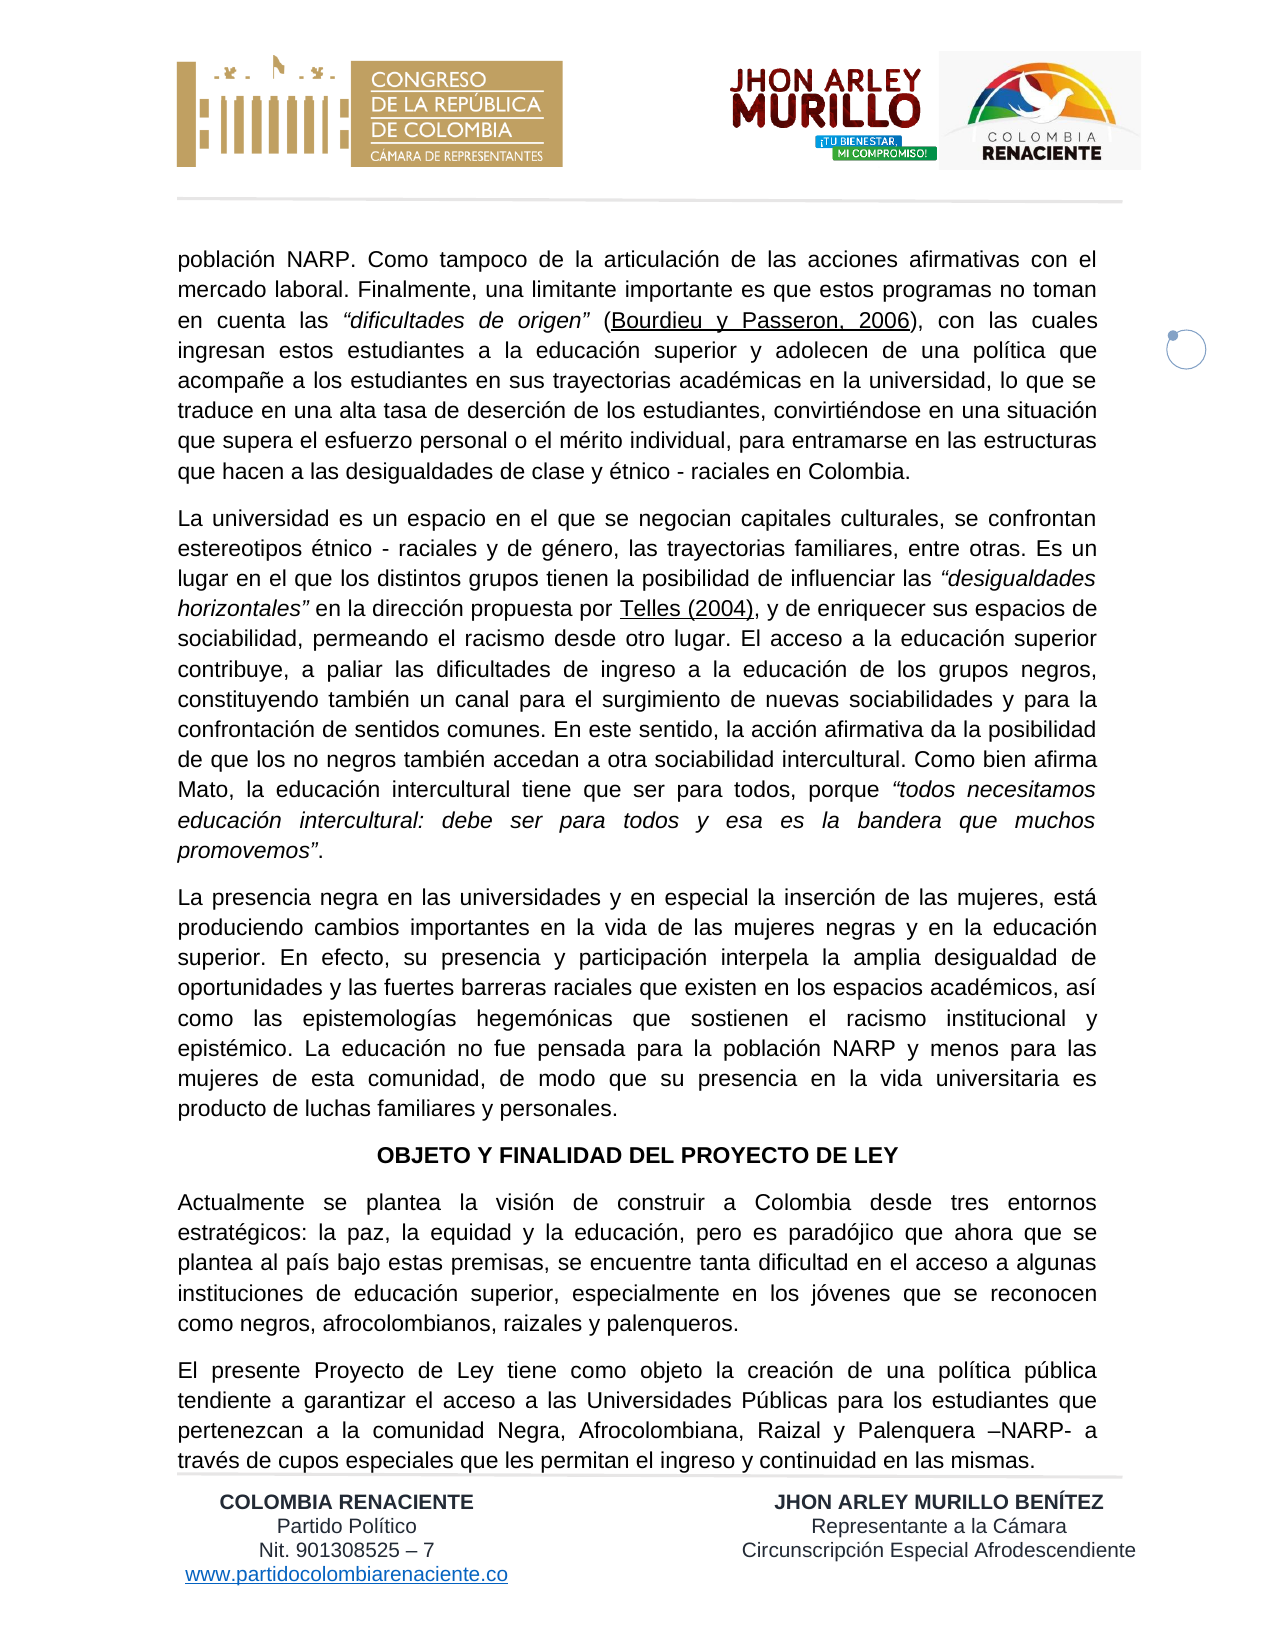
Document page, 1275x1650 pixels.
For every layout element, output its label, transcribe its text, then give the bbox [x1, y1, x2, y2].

text La presencia negra en las universidades y en especial la inserción de las mujeres, está produciendo cambios importantes en la vida de las mujeres negras y en la educación superior. En efecto, su presencia y participación interpela la amplia desigualdad de oportunidades y las fuertes barreras raciales que existen en los espacios académicos, así como las epistemologías hegemónicas que sostienen el racismo institucional y epistémico. La educación no fue pensada para la población NARP y menos para las mujeres de esta comunidad, de modo que su presencia en la vida universitaria es producto de luchas familiares y personales. [177, 884, 1098, 1122]
picture [726, 51, 1142, 170]
text La universidad es un espacio en el que se negocian capitales culturales, se confrontan estereotipos étnico - raciales y de género, las trayectorias familiares, entre otras. Es un lugar en el que los distintos grupos tienen la posibilidad de influenciar las “desigualdades horizontales” en la dirección propuesta por Telles (2004), y de enriquecer sus espacios de sociabilidad, permeando el racismo desde otro lugar. El acceso a la educación superior contribuye, a paliar las dificultades de ingreso a la educación de los grupos negros, constituyendo también un canal para el surgimiento de nuevas sociabilidades y para la confrontación de sentidos comunes. En este sentido, la acción afirmativa da la posibilidad de que los no negros también accedan a otra sociabilidad intercultural. Como bien afirma Mato, la educación intercultural tiene que ser para todos, porque “todos necesitamos educación intercultural: debe ser para todos y esa es la bandera que muchos promovemos”. [177, 504, 1098, 863]
text Actualmente se plantea la visión de construir a Colombia desde tres entornos estratégicos: la paz, la equidad y la educación, pero es paradójico que ahora que se plantea al país bajo estas premisas, se encuentre tanta dificultad en el acceso a algunas instituciones de educación superior, especialmente en los jóvenes que se reconocen como negros, afrocolombianos, raizales y palenqueros. [177, 1189, 1098, 1336]
text OBJETO Y FINALIDAD DEL PROYECTO DE LEY [177, 1142, 1098, 1168]
picture [176, 55, 563, 167]
text El presente Proyecto de Ley tiene como objeto la creación de una política pública tendiente a garantizar el acceso a las Universidades Públicas para los estudiantes que pertenezcan a la comunidad Negra, Afrocolombiana, Raizal y Palenquera –NARP- a través de cupos especiales que les permitan el ingreso y continuidad en las mismas. [177, 1357, 1098, 1474]
